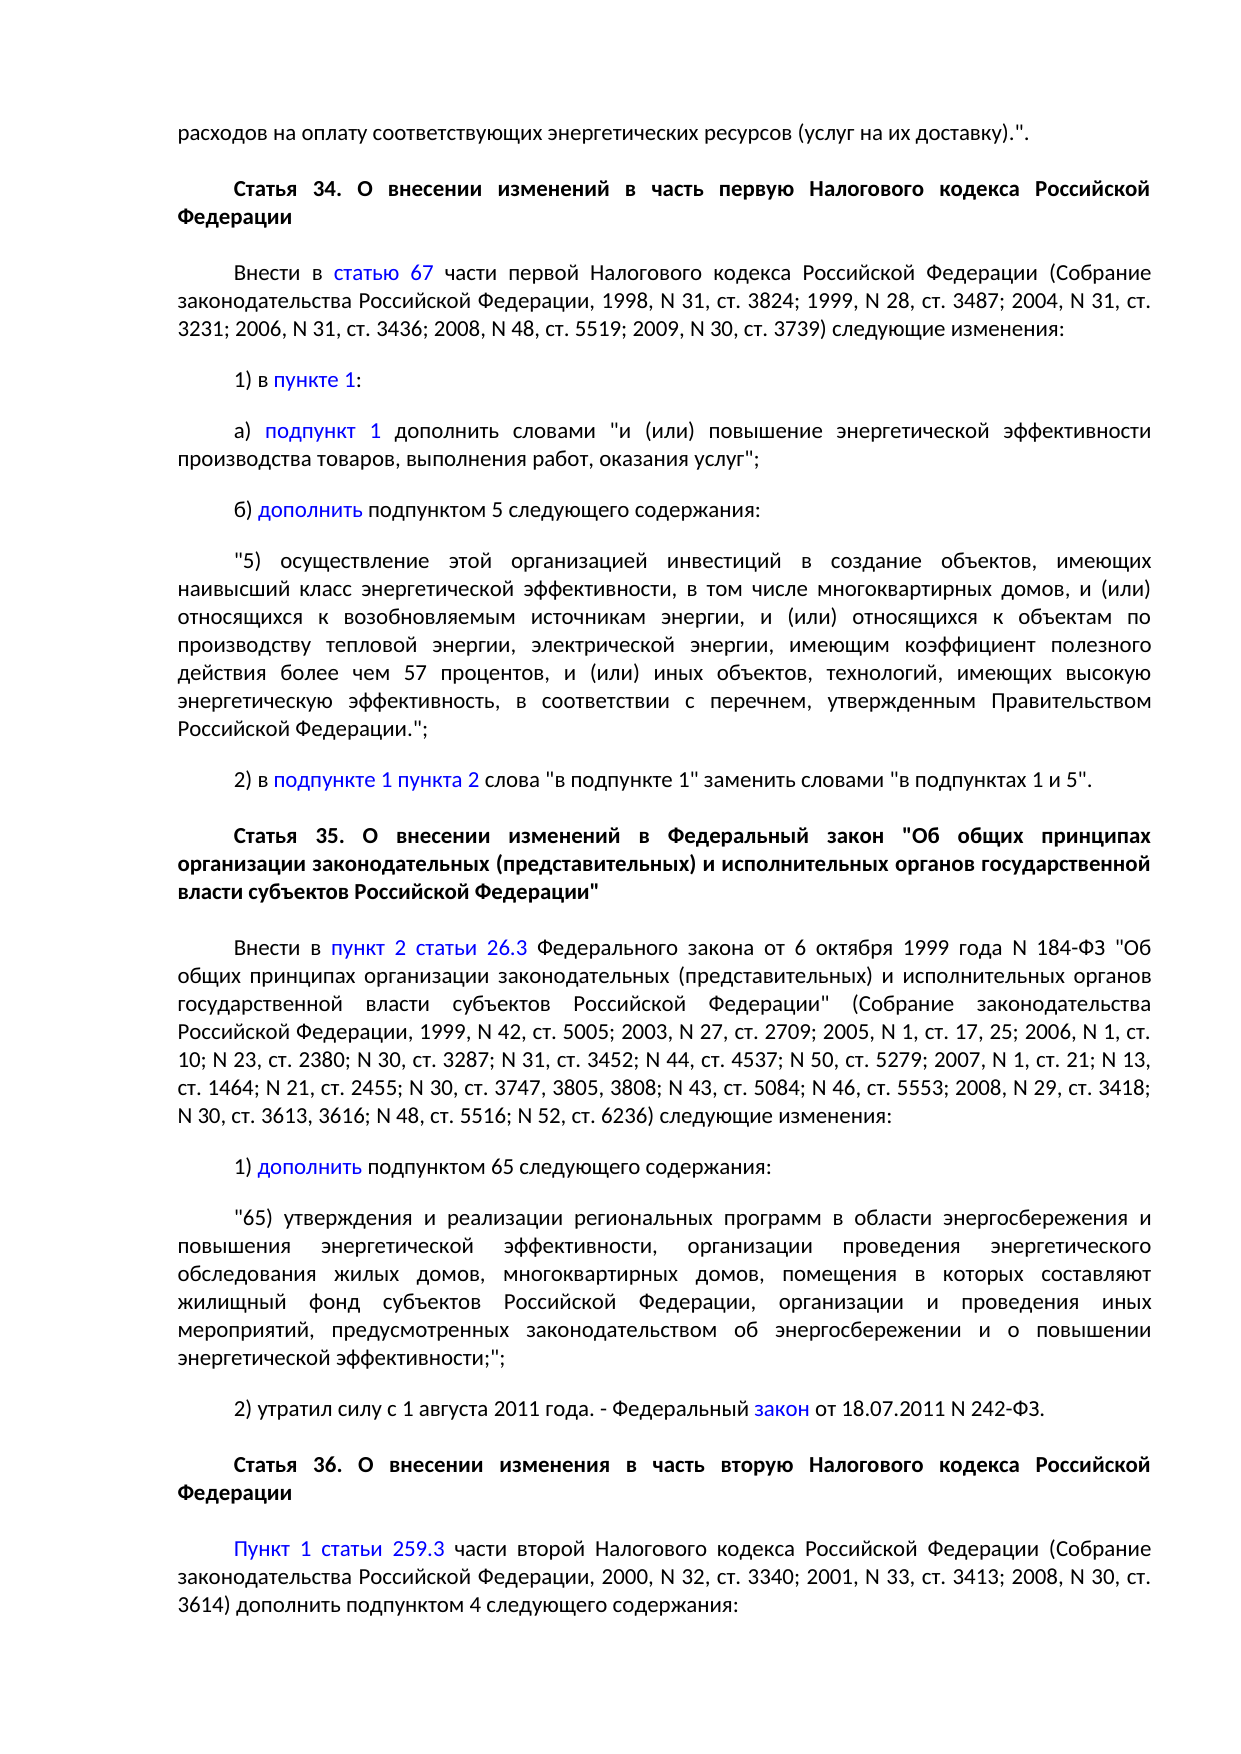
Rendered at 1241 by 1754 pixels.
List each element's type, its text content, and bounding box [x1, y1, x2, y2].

text "5) осуществление этой организацией инвестиций в создание объектов, имеющих наивысший класс энергетической эффективности, в том числе многоквартирных домов, и (или) относящихся к возобновляемым источникам энергии, и (или) относящихся к объектам по производству тепловой энергии, электрической энергии, имеющим коэффициент полезного действия более чем 57 процентов, и (или) иных объектов, технологий, имеющих высокую энергетическую эффективность, в соответствии с перечнем, утвержденным Правительством Российской Федерации."; [177, 546, 1152, 742]
text 1) в пункте 1: [177, 365, 1152, 393]
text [177, 118, 1152, 146]
text 2) в подпункте 1 пункта 2 слова "в подпункте 1" заменить словами "в подпунктах 1 и 5". [177, 765, 1152, 793]
text 1) дополнить подпунктом 65 следующего содержания: [177, 1152, 1152, 1180]
text б) дополнить подпунктом 5 следующего содержания: [177, 495, 1152, 523]
text 2) утратил силу с 1 августа 2011 года. - Федеральный закон от 18.07.2011 N 242-ФЗ. [177, 1394, 1152, 1422]
text Внести в пункт 2 статьи 26.3 Федерального закона от 6 октября 1999 года N 184-ФЗ "Об общих принципах организации законодательных (представительных) и исполнительных органов государственной власти субъектов Российской Федерации" (Собрание законодательства Российской Федерации, 1999, N 42, ст. 5005; 2003, N 27, ст. 2709; 2005, N 1, ст. 17, 25; 2006, N 1, ст. 10; N 23, ст. 2380; N 30, ст. 3287; N 31, ст. 3452; N 44, ст. 4537; N 50, ст. 5279; 2007, N 1, ст. 21; N 13, ст. 1464; N 21, ст. 2455; N 30, ст. 3747, 3805, 3808; N 43, ст. 5084; N 46, ст. 5553; 2008, N 29, ст. 3418; N 30, ст. 3613, 3616; N 48, ст. 5516; N 52, ст. 6236) следующие изменения: [177, 933, 1152, 1129]
title Статья 34. О внесении изменений в часть первую Налогового кодекса Российской Федерации [177, 174, 1152, 230]
text "65) утверждения и реализации региональных программ в области энергосбережения и повышения энергетической эффективности, организации проведения энергетического обследования жилых домов, многоквартирных домов, помещения в которых составляют жилищный фонд субъектов Российской Федерации, организации и проведения иных мероприятий, предусмотренных законодательством об энергосбережении и о повышении энергетической эффективности;"; [177, 1203, 1152, 1371]
title Статья 36. О внесении изменения в часть вторую Налогового кодекса Российской Федерации [177, 1450, 1152, 1506]
text Внести в статью 67 части первой Налогового кодекса Российской Федерации (Собрание законодательства Российской Федерации, 1998, N 31, ст. 3824; 1999, N 28, ст. 3487; 2004, N 31, ст. 3231; 2006, N 31, ст. 3436; 2008, N 48, ст. 5519; 2009, N 30, ст. 3739) следующие изменения: [177, 258, 1152, 342]
text а) подпункт 1 дополнить словами "и (или) повышение энергетической эффективности производства товаров, выполнения работ, оказания услуг"; [177, 416, 1152, 472]
title Статья 35. О внесении изменений в Федеральный закон "Об общих принципах организации законодательных (представительных) и исполнительных органов государственной власти субъектов Российской Федерации" [177, 821, 1152, 905]
text Пункт 1 статьи 259.3 части второй Налогового кодекса Российской Федерации (Собрание законодательства Российской Федерации, 2000, N 32, ст. 3340; 2001, N 33, ст. 3413; 2008, N 30, ст. 3614) дополнить подпунктом 4 следующего содержания: [177, 1534, 1152, 1618]
